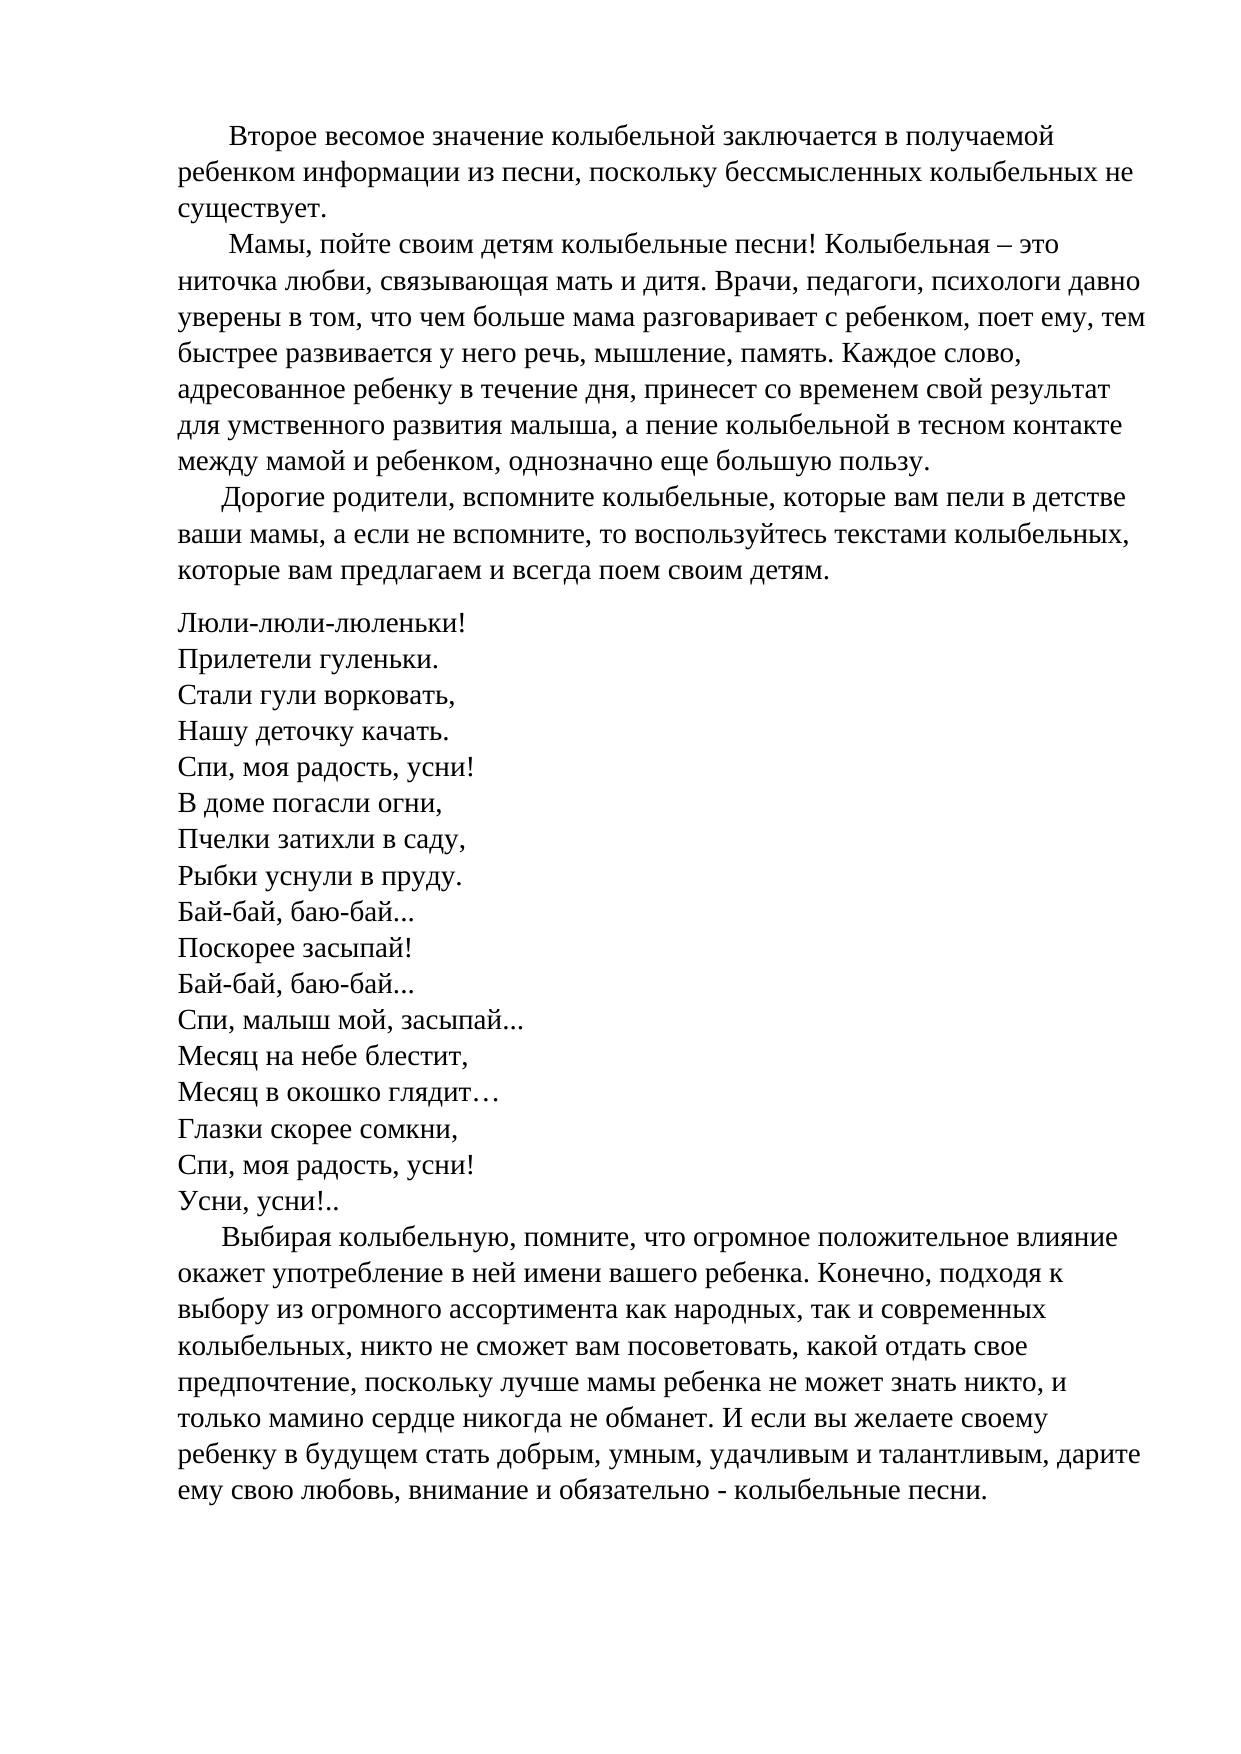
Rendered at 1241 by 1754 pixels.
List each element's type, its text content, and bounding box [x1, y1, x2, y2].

text Выбирая колыбельную, помните, что огромное положительное влияние окажет употребление в ней имени вашего ребенка. Конечно, подходя к выбору из огромного ассортимента как народных, так и современных колыбельных, никто не сможет вам посоветовать, какой отдать свое предпочтение, поскольку лучше мамы ребенка не может знать никто, и только мамино сердце никогда не обманет. И если вы желаете своему ребенку в будущем стать добрым, умным, удачливым и талантливым, дарите ему свою любовь, внимание и обязательно - колыбельные песни. [177, 1219, 1152, 1506]
text Спи, моя радость, усни! [177, 1147, 1152, 1180]
text Стали гули ворковать, [177, 677, 1152, 711]
text Бай-бай, баю-бай... [177, 894, 1152, 927]
text Бай-бай, баю-бай... [177, 966, 1152, 1000]
text Люли-люли-люленьки! [177, 605, 1152, 638]
text Дорогие родители, вспомните колыбельные, которые вам пели в детстве ваши мамы, а если не вспомните, то воспользуйтесь текстами колыбельных, которые вам предлагаем и всегда поем своим детям. [177, 479, 1152, 585]
text Прилетели гуленьки. [177, 641, 1152, 674]
text Пчелки затихли в саду, [177, 822, 1152, 855]
text Спи, моя радость, усни! [177, 749, 1152, 783]
text Мамы, пойте своим детям колыбельные песни! Колыбельная – это ниточка любви, связывающая мать и дитя. Врачи, педагоги, психологи давно уверены в том, что чем больше мама разговаривает с ребенком, поет ему, тем быстрее развивается у него речь, мышление, память. Каждое слово, адресованное ребенку в течение дня, принесет со временем свой результат для умственного развития малыша, а пение колыбельной в тесном контакте между мамой и ребенком, однозначно еще большую пользу. [177, 227, 1152, 477]
text Второе весомое значение колыбельной заключается в получаемой ребенком информации из песни, поскольку бессмысленных колыбельных не существует. [177, 118, 1152, 224]
text Усни, усни!.. [177, 1183, 1152, 1217]
text Спи, малыш мой, засыпай... [177, 1002, 1152, 1036]
text Рыбки уснули в пруду. [177, 858, 1152, 891]
text Месяц на небе блестит, [177, 1038, 1152, 1072]
text Нашу деточку качать. [177, 713, 1152, 747]
text В доме погасли огни, [177, 785, 1152, 819]
text Поскорее засыпай! [177, 930, 1152, 963]
text Глазки скорее сомкни, [177, 1111, 1152, 1144]
text Месяц в окошко глядит… [177, 1074, 1152, 1108]
